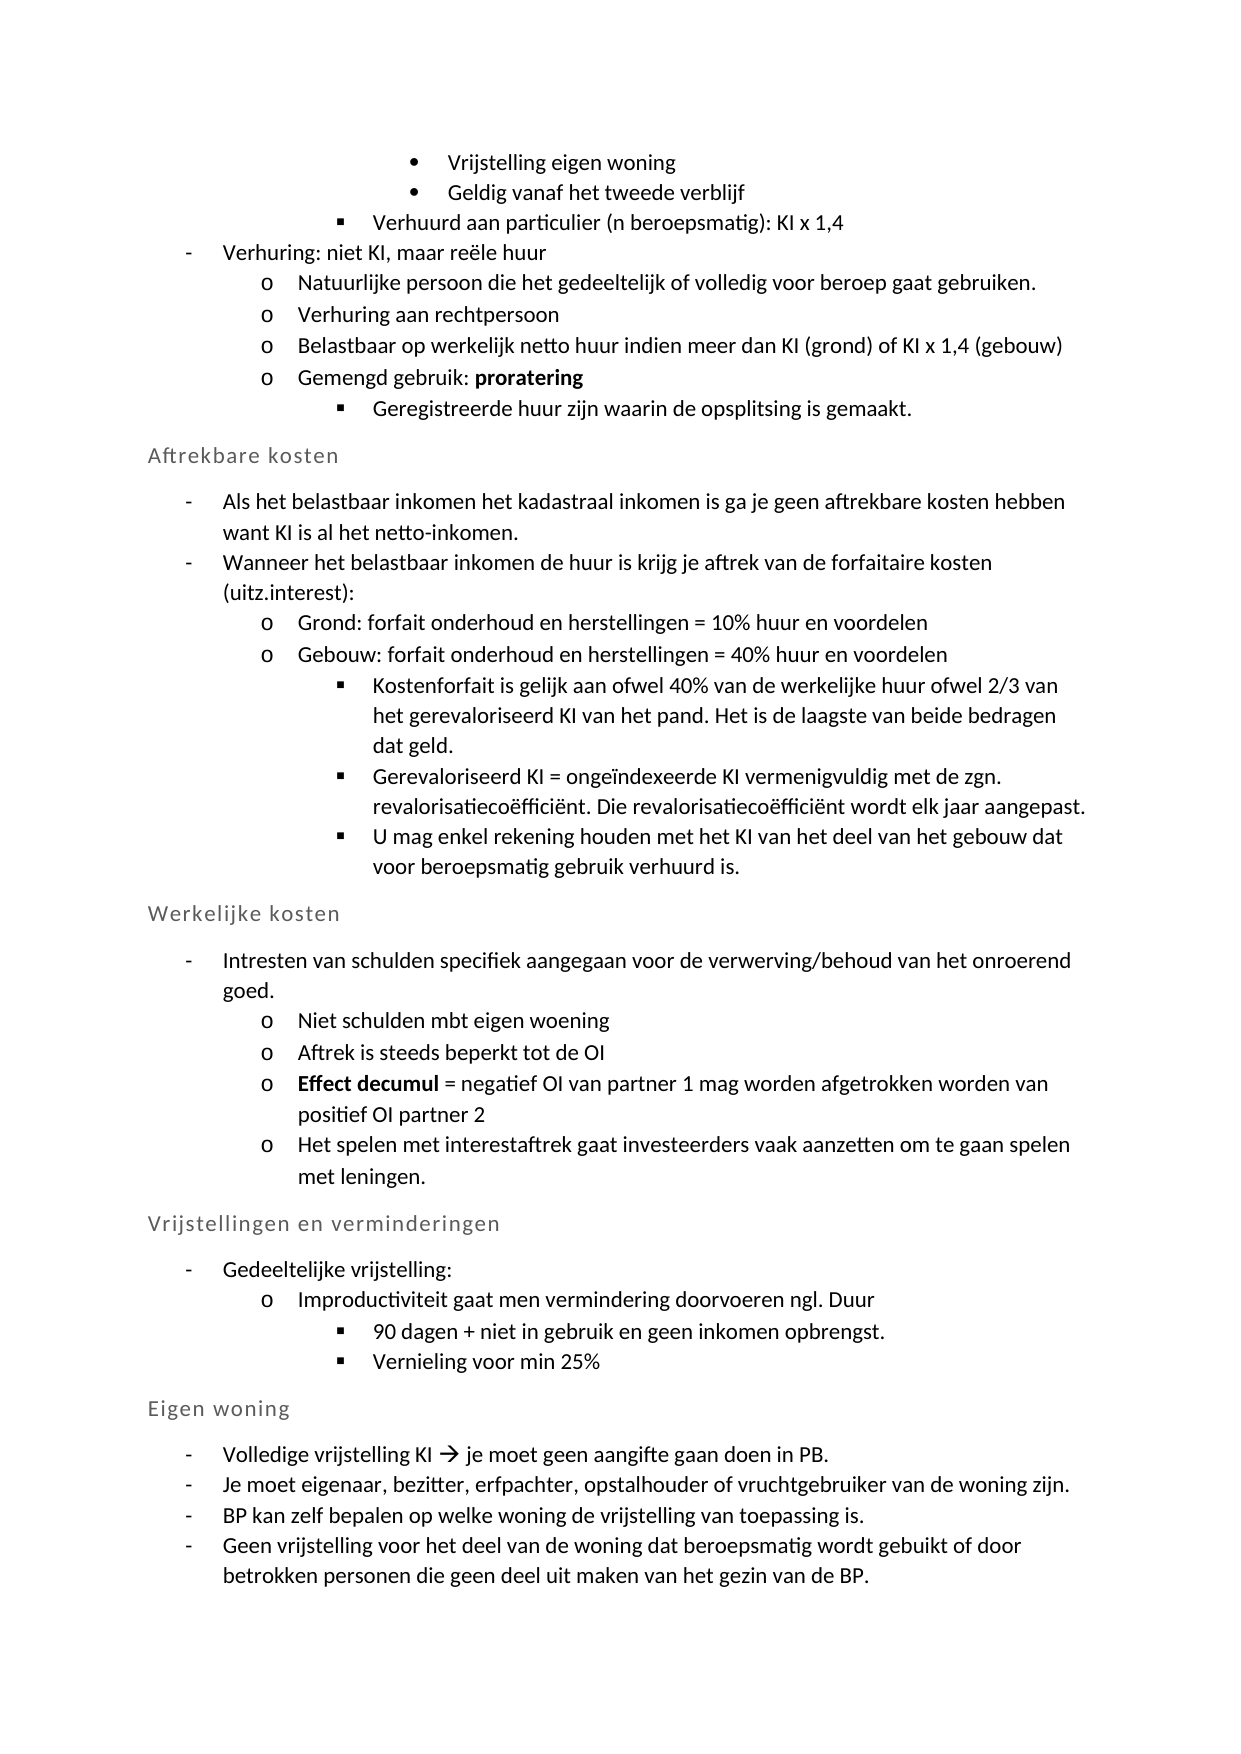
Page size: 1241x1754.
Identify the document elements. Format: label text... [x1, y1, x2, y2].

list Volledige vrijstelling KI je moet geen aangifte gaan doen in PB. [185, 1440, 1093, 1468]
list Natuurlijke persoon die het gedeeltelijk of volledig voor beroep gaat gebruiken. [260, 268, 1093, 298]
list Het spelen met interestaftrek gaat investeerders vaak aanzetten om te gaan spelen met leningen. [260, 1131, 1093, 1190]
list Geregistreerde huur zijn waarin de opsplitsing is gemaakt. [335, 394, 1093, 422]
list Verhuurd aan particulier (n beroepsmatig): KI x 1,4 [335, 208, 1093, 236]
subtitle Vrijstellingen en verminderingen [148, 1209, 1093, 1237]
list Belastbaar op werkelijk netto huur indien meer dan KI (grond) of KI x 1,4 (gebouw) [260, 331, 1093, 361]
list Kostenforfait is gelijk aan ofwel 40% van de werkelijke huur ofwel 2/3 van het gerevaloriseerd KI van het pand. Het is de laagste van beide bedragen dat geld. [335, 671, 1093, 760]
subtitle Aftrekbare kosten [148, 441, 1093, 469]
list Gedeeltelijke vrijstelling: [185, 1255, 1093, 1283]
list Gerevaloriseerd KI = ongeïndexeerde KI vermenigvuldig met de zgn. revalorisatiecoëfficiënt. Die revalorisatiecoëfficiënt wordt elk jaar aangepast. [335, 762, 1093, 820]
list Gemengd gebruik: proratering [260, 363, 1093, 392]
list Intresten van schulden specifiek aangegaan voor de verwerving/behoud van het onroerend goed. [185, 946, 1093, 1004]
list Vrijstelling eigen woning [410, 148, 1093, 176]
list Geldig vanaf het tweede verblijf [410, 178, 1093, 206]
list Aftrek is steeds beperkt tot de OI [260, 1038, 1093, 1067]
list Improductiviteit gaat men vermindering doorvoeren ngl. Duur [260, 1285, 1093, 1314]
list Grond: forfait onderhoud en herstellingen = 10% huur en voordelen [260, 608, 1093, 637]
list BP kan zelf bepalen op welke woning de vrijstelling van toepassing is. [185, 1501, 1093, 1529]
list Vernieling voor min 25% [335, 1347, 1093, 1375]
list Niet schulden mbt eigen woening [260, 1006, 1093, 1035]
list Wanneer het belastbaar inkomen de huur is krijg je aftrek van de forfaitaire kosten (uitz.interest): [185, 548, 1093, 606]
list Gebouw: forfait onderhoud en herstellingen = 40% huur en voordelen [260, 640, 1093, 669]
subtitle Eigen woning [148, 1394, 1093, 1422]
list Verhuring aan rechtpersoon [260, 300, 1093, 329]
list Als het belastbaar inkomen het kadastraal inkomen is ga je geen aftrekbare kosten hebben want KI is al het netto-inkomen. [185, 487, 1093, 546]
list Effect decumul = negatief OI van partner 1 mag worden afgetrokken worden van positief OI partner 2 [260, 1069, 1093, 1128]
list U mag enkel rekening houden met het KI van het deel van het gebouw dat voor beroepsmatig gebruik verhuurd is. [335, 822, 1093, 881]
list Verhuring: niet KI, maar reële huur [185, 238, 1093, 266]
subtitle Werkelijke kosten [148, 899, 1093, 927]
list Je moet eigenaar, bezitter, erfpachter, opstalhouder of vruchtgebruiker van de woning zijn. [185, 1471, 1093, 1498]
list Geen vrijstelling voor het deel van de woning dat beroepsmatig wordt gebuikt of door betrokken personen die geen deel uit maken van het gezin van de BP. [185, 1531, 1093, 1589]
list 90 dagen + niet in gebruik en geen inkomen opbrengst. [335, 1317, 1093, 1345]
